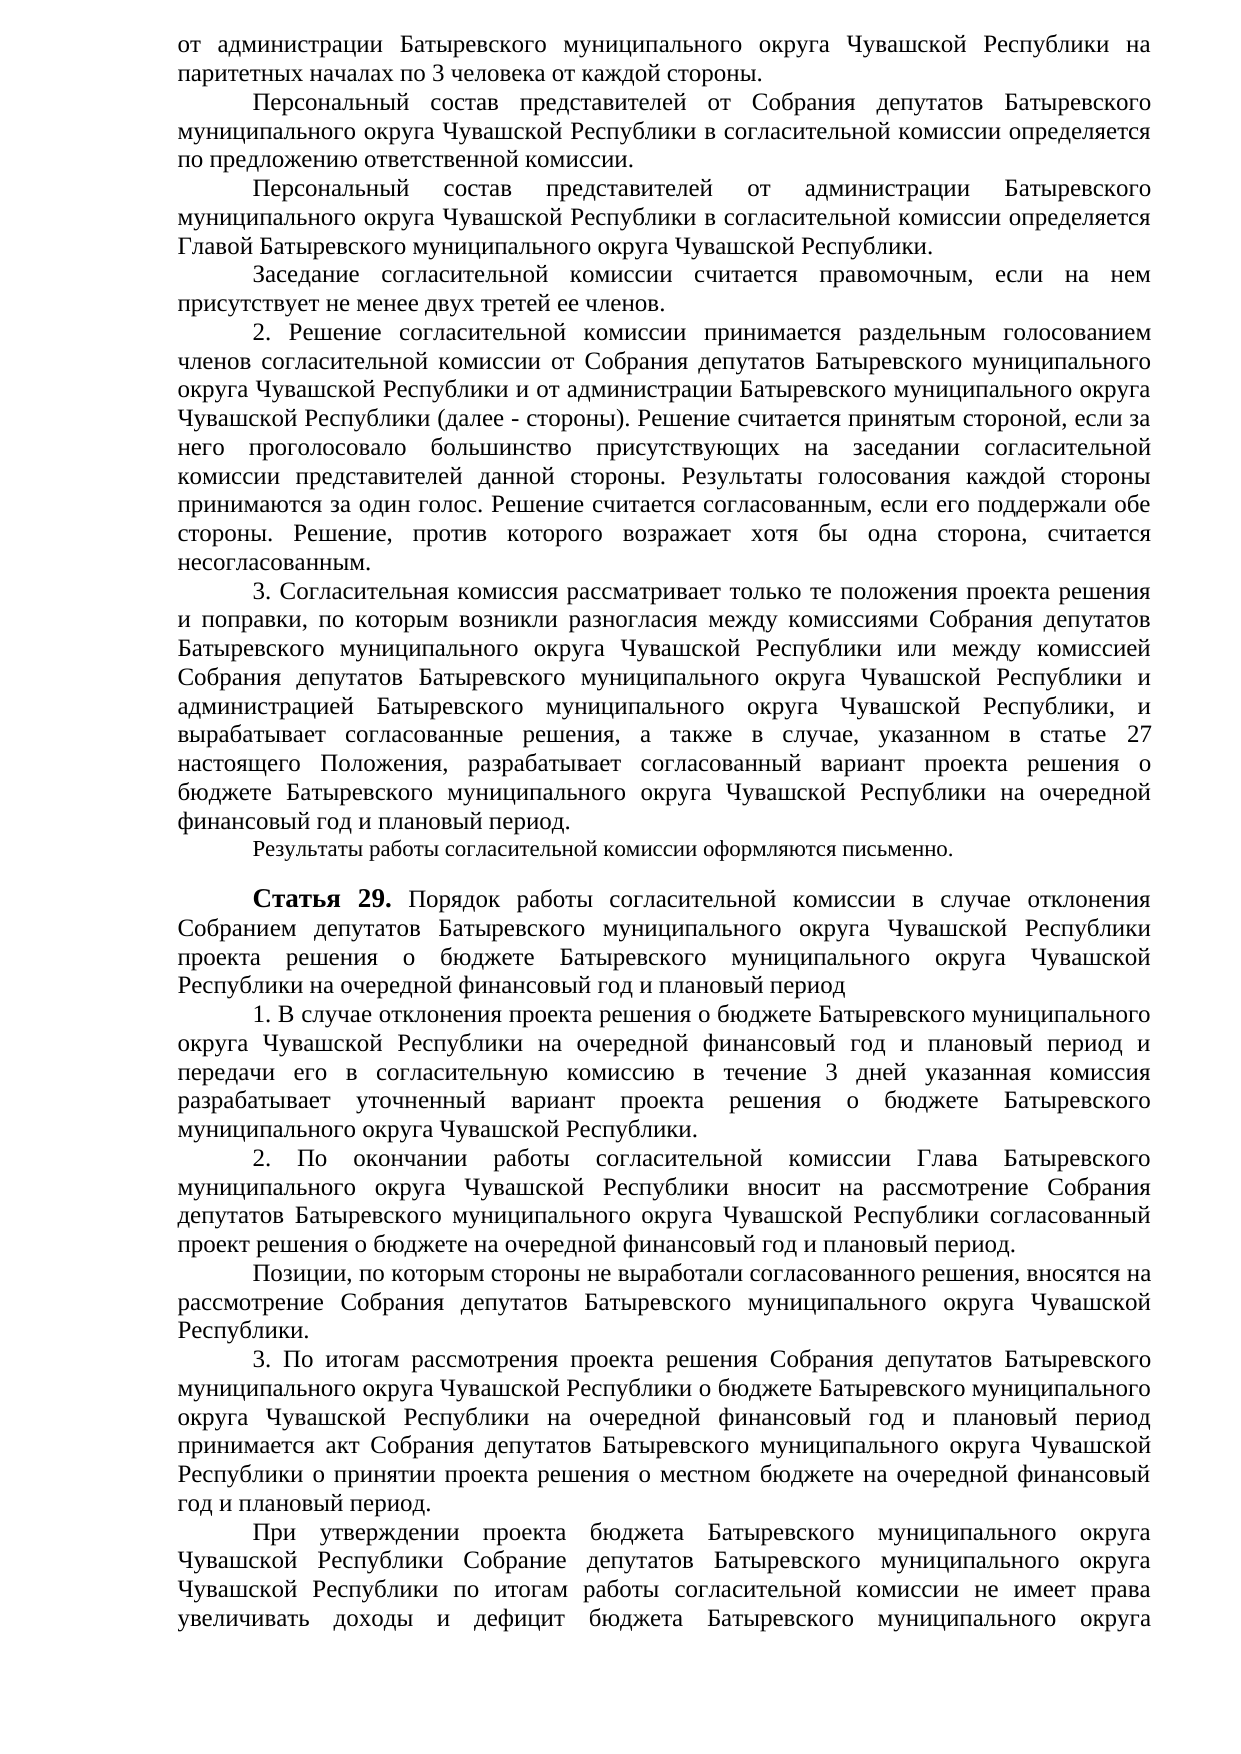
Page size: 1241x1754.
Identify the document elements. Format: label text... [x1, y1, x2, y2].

text 3. Согласительная комиссия рассматривает только те положения проекта решения и поправки, по которым возникли разногласия между комиссиями Собрания депутатов Батыревского муниципального округа Чувашской Республики или между комиссией Собрания депутатов Батыревского муниципального округа Чувашской Республики и администрацией Батыревского муниципального округа Чувашской Республики, и вырабатывает согласованные решения, а также в случае, указанном в статье 27 настоящего Положения, разрабатывает согласованный вариант проекта решения о бюджете Батыревского муниципального округа Чувашской Республики на очередной финансовый год и плановый период. [177, 576, 1152, 834]
text 2. Решение согласительной комиссии принимается раздельным голосованием членов согласительной комиссии от Собрания депутатов Батыревского муниципального округа Чувашской Республики и от администрации Батыревского муниципального округа Чувашской Республики (далее - стороны). Решение считается принятым стороной, если за него проголосовало большинство присутствующих на заседании согласительной комиссии представителей данной стороны. Результаты голосования каждой стороны принимаются за один голос. Решение считается согласованным, если его поддержали обе стороны. Решение, против которого возражает хотя бы одна сторона, считается несогласованным. [177, 317, 1152, 576]
text Позиции, по которым стороны не выработали согласованного решения, вносятся на рассмотрение Собрания депутатов Батыревского муниципального округа Чувашской Республики. [177, 1258, 1152, 1344]
text Статья 29. Порядок работы согласительной комиссии в случае отклонения Собранием депутатов Батыревского муниципального округа Чувашской Республики проекта решения о бюджете Батыревского муниципального округа Чувашской Республики на очередной финансовый год и плановый период [177, 882, 1152, 999]
text 1. В случае отклонения проекта решения о бюджете Батыревского муниципального округа Чувашской Республики на очередной финансовый год и плановый период и передачи его в согласительную комиссию в течение 3 дней указанная комиссия разрабатывает уточненный вариант проекта решения о бюджете Батыревского муниципального округа Чувашской Республики. [177, 999, 1152, 1143]
text Персональный состав представителей от администрации Батыревского муниципального округа Чувашской Республики в согласительной комиссии определяется Главой Батыревского муниципального округа Чувашской Республики. [177, 173, 1152, 259]
text Результаты работы согласительной комиссии оформляются письменно. [177, 834, 1152, 861]
text Заседание согласительной комиссии считается правомочным, если на нем присутствует не менее двух третей ее членов. [177, 259, 1152, 317]
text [177, 1517, 1152, 1632]
text 3. По итогам рассмотрения проекта решения Собрания депутатов Батыревского муниципального округа Чувашской Республики о бюджете Батыревского муниципального округа Чувашской Республики на очередной финансовый год и плановый период принимается акт Собрания депутатов Батыревского муниципального округа Чувашской Республики о принятии проекта решения о местном бюджете на очередной финансовый год и плановый период. [177, 1344, 1152, 1517]
text 2. По окончании работы согласительной комиссии Глава Батыревского муниципального округа Чувашской Республики вносит на рассмотрение Собрания депутатов Батыревского муниципального округа Чувашской Республики согласованный проект решения о бюджете на очередной финансовый год и плановый период. [177, 1143, 1152, 1258]
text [177, 29, 1152, 87]
text Персональный состав представителей от Собрания депутатов Батыревского муниципального округа Чувашской Республики в согласительной комиссии определяется по предложению ответственной комиссии. [177, 87, 1152, 173]
